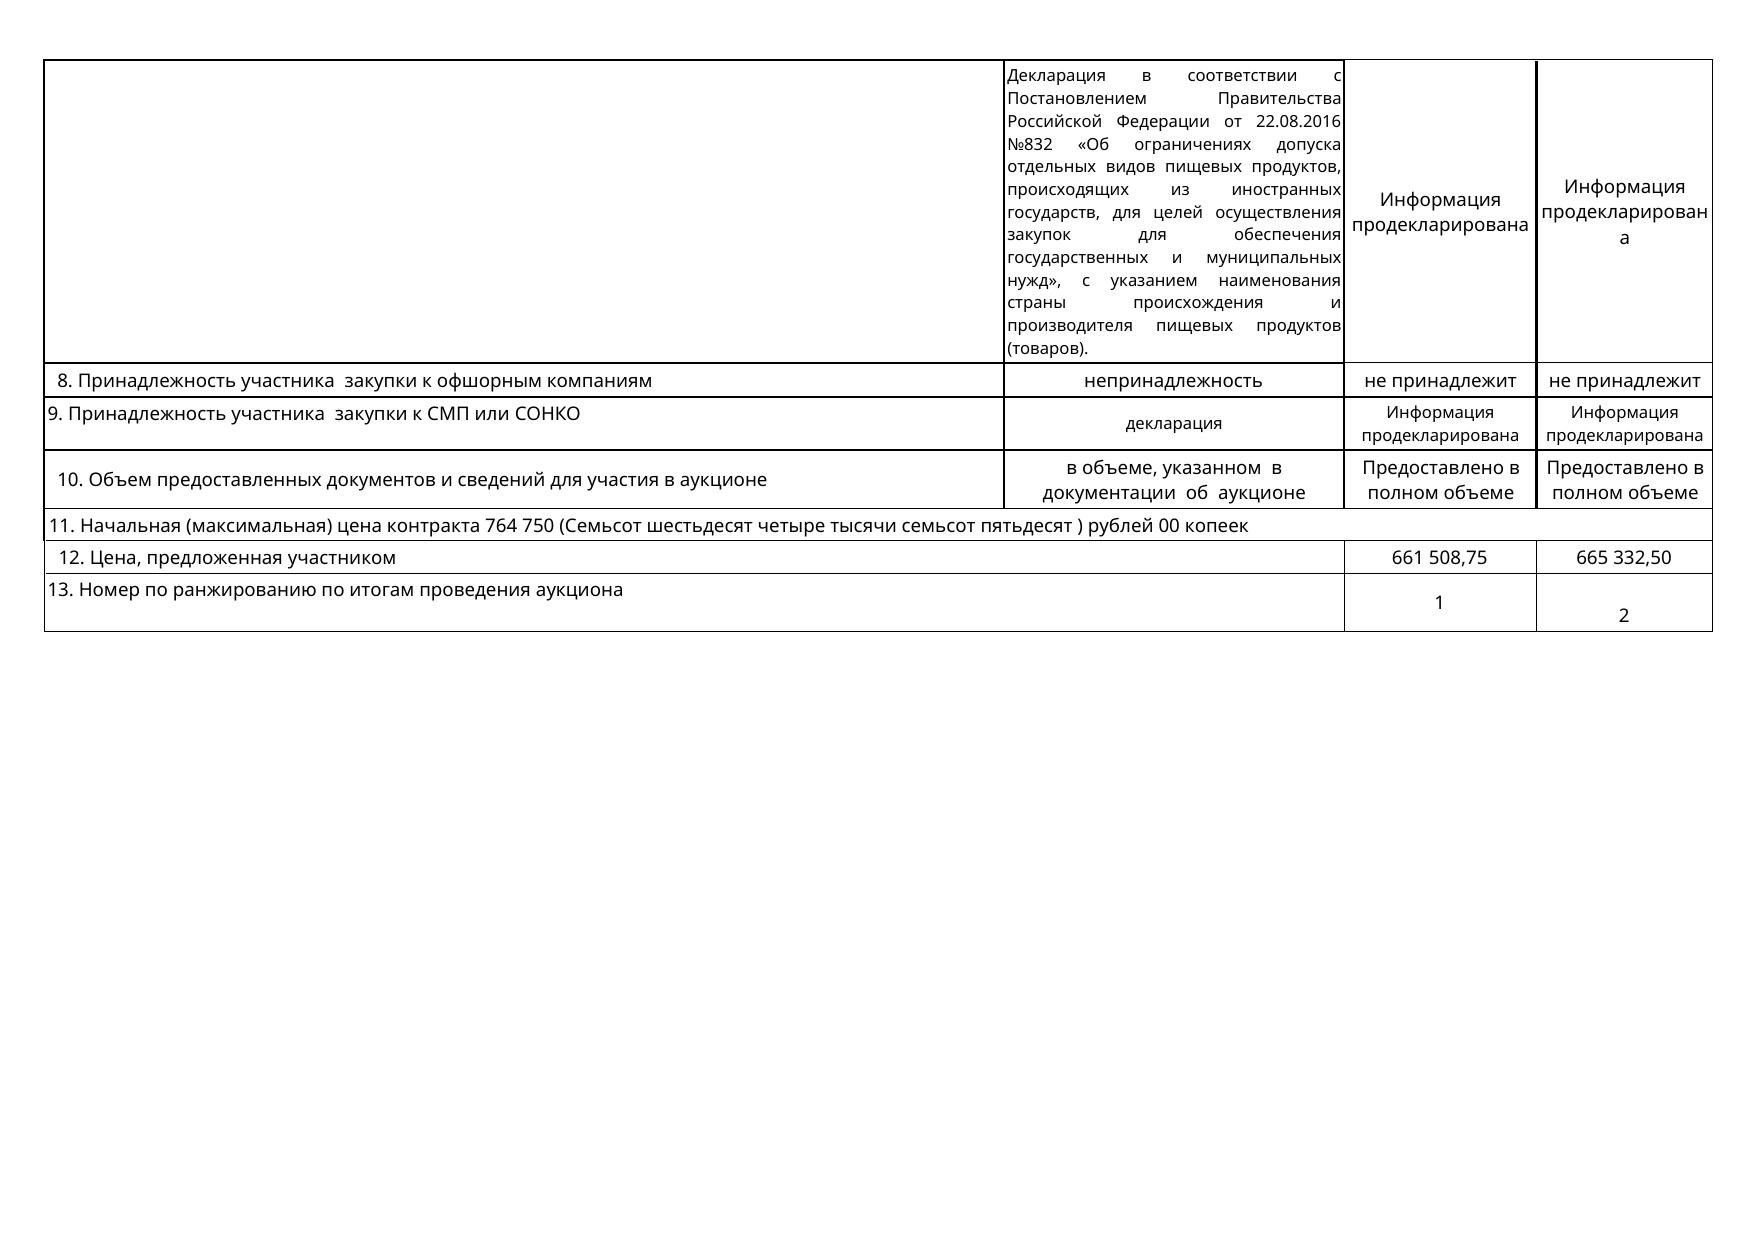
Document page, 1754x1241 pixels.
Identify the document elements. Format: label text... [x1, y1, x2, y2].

table_cell в объеме, указанном в документации об аукционе [1005, 451, 1343, 508]
table_cell декларация [1005, 398, 1343, 449]
table_cell 665 332,50 [1537, 541, 1712, 573]
table_cell 1 [1345, 574, 1536, 631]
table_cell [1536, 60, 1712, 362]
table_cell Предоставлено в полном объеме [1538, 451, 1712, 508]
table_cell 2 [1537, 574, 1712, 631]
table_cell Информация продекларирована [1345, 398, 1535, 449]
table_cell 9. Принадлежность участника закупки к СМП или СОНКО [45, 398, 1003, 449]
table_cell 12. Цена, предложенная участником [45, 541, 1344, 573]
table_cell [1345, 60, 1536, 362]
table_cell не принадлежит [1538, 363, 1712, 396]
table_cell 10. Объем предоставленных документов и сведений для участия в аукционе [45, 451, 1003, 508]
table_cell не принадлежит [1345, 363, 1535, 396]
table_cell Предоставлено в полном объеме [1345, 451, 1535, 508]
table_cell 661 508,75 [1345, 541, 1536, 573]
table_cell 13. Номер по ранжированию по итогам проведения аукциона [45, 574, 1344, 631]
table_cell 11. Начальная (максимальная) цена контракта 764 750 (Семьсот шестьдесят четыре тысячи семьсот пятьдесят ) рублей 00 копеек [45, 509, 1712, 540]
table_cell Информация продекларирована [1538, 398, 1712, 449]
table_cell непринадлежность [1005, 364, 1343, 396]
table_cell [45, 61, 1003, 362]
table_cell Декларация в соответствии с Постановлением Правительства Российской Федерации от 22.08.2016 №832 «Об ограничениях допуска отдельных видов пищевых продуктов, происходящих из иностранных государств, для целей осуществления закупок для обеспечения государственных и муниципальных нужд», с указанием наименования страны происхождения и производителя пищевых продуктов (товаров). [1005, 61, 1343, 362]
table_cell 8. Принадлежность участника закупки к офшорным компаниям [45, 364, 1003, 396]
